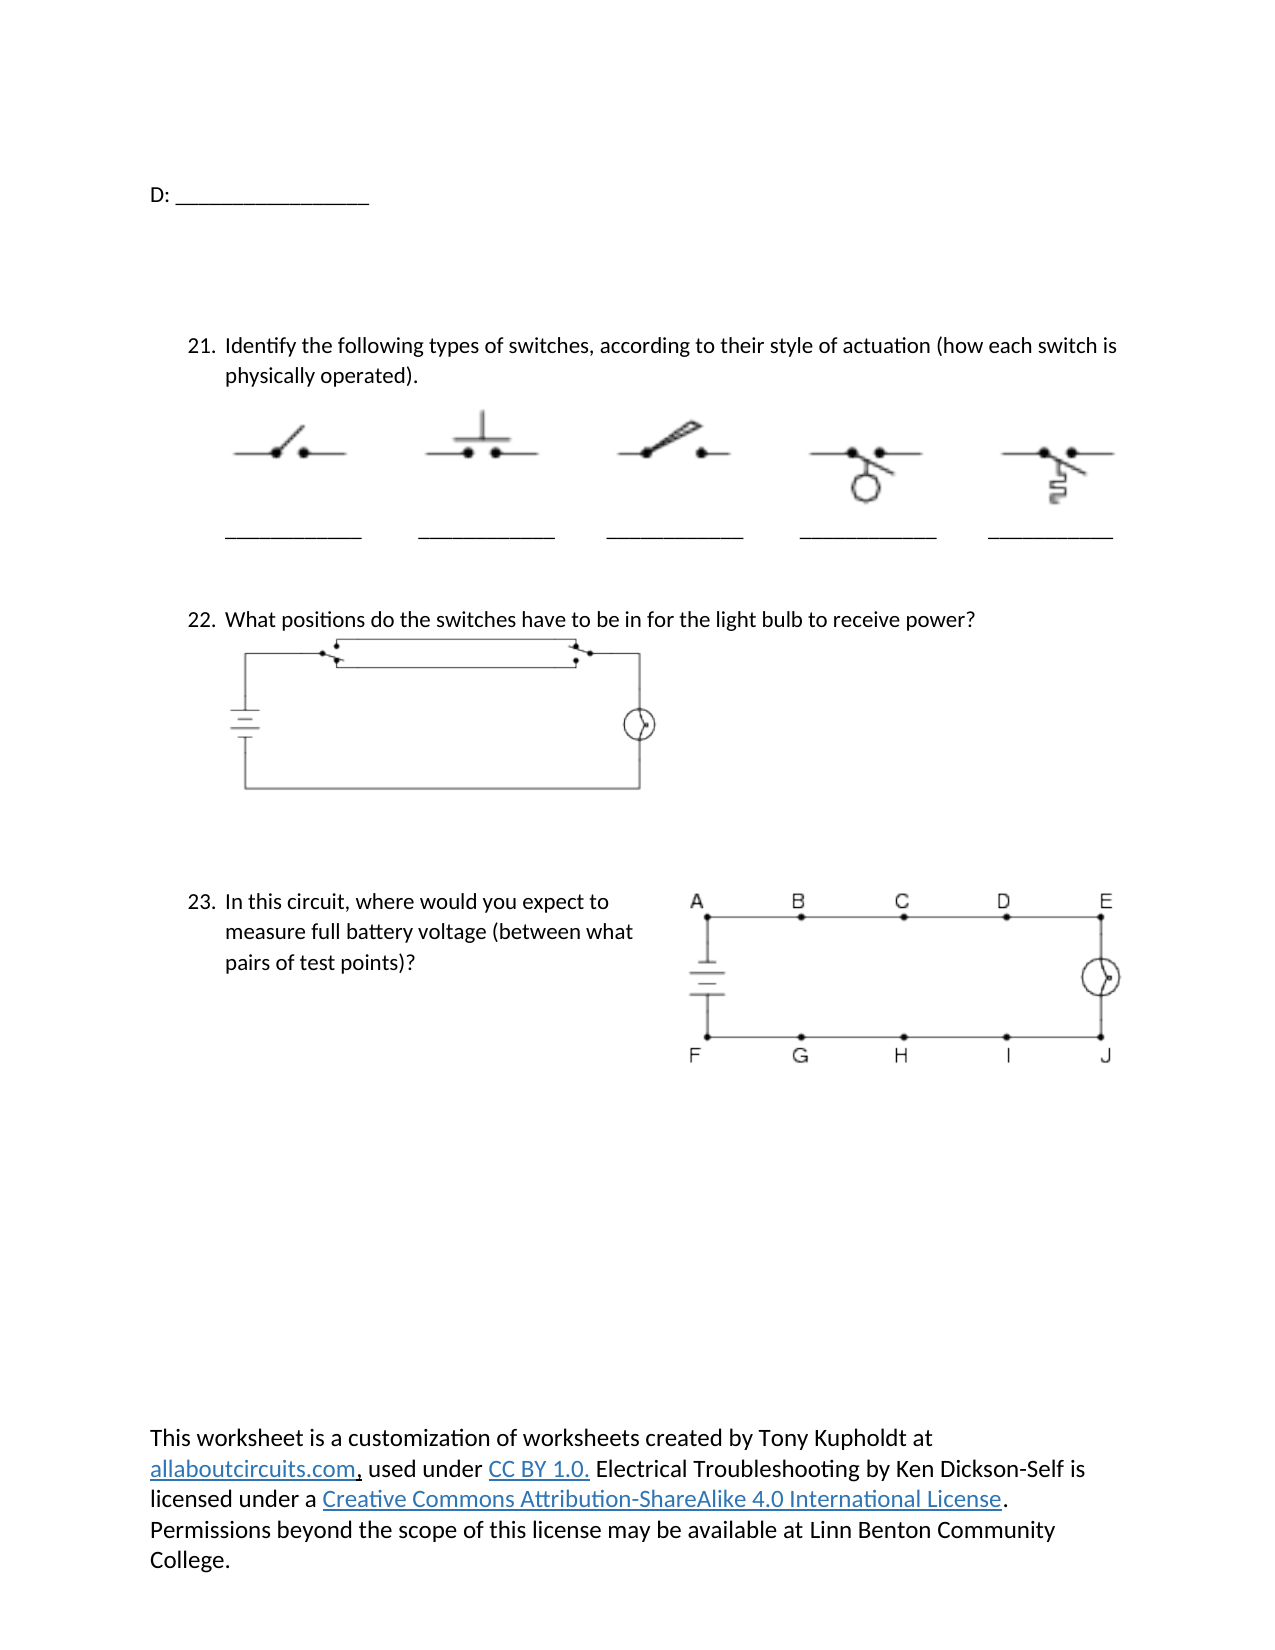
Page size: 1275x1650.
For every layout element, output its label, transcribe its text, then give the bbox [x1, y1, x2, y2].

picture [224, 401, 1125, 515]
picture [683, 888, 1125, 1071]
picture [225, 635, 660, 795]
text D: _________________ [150, 180, 1125, 208]
